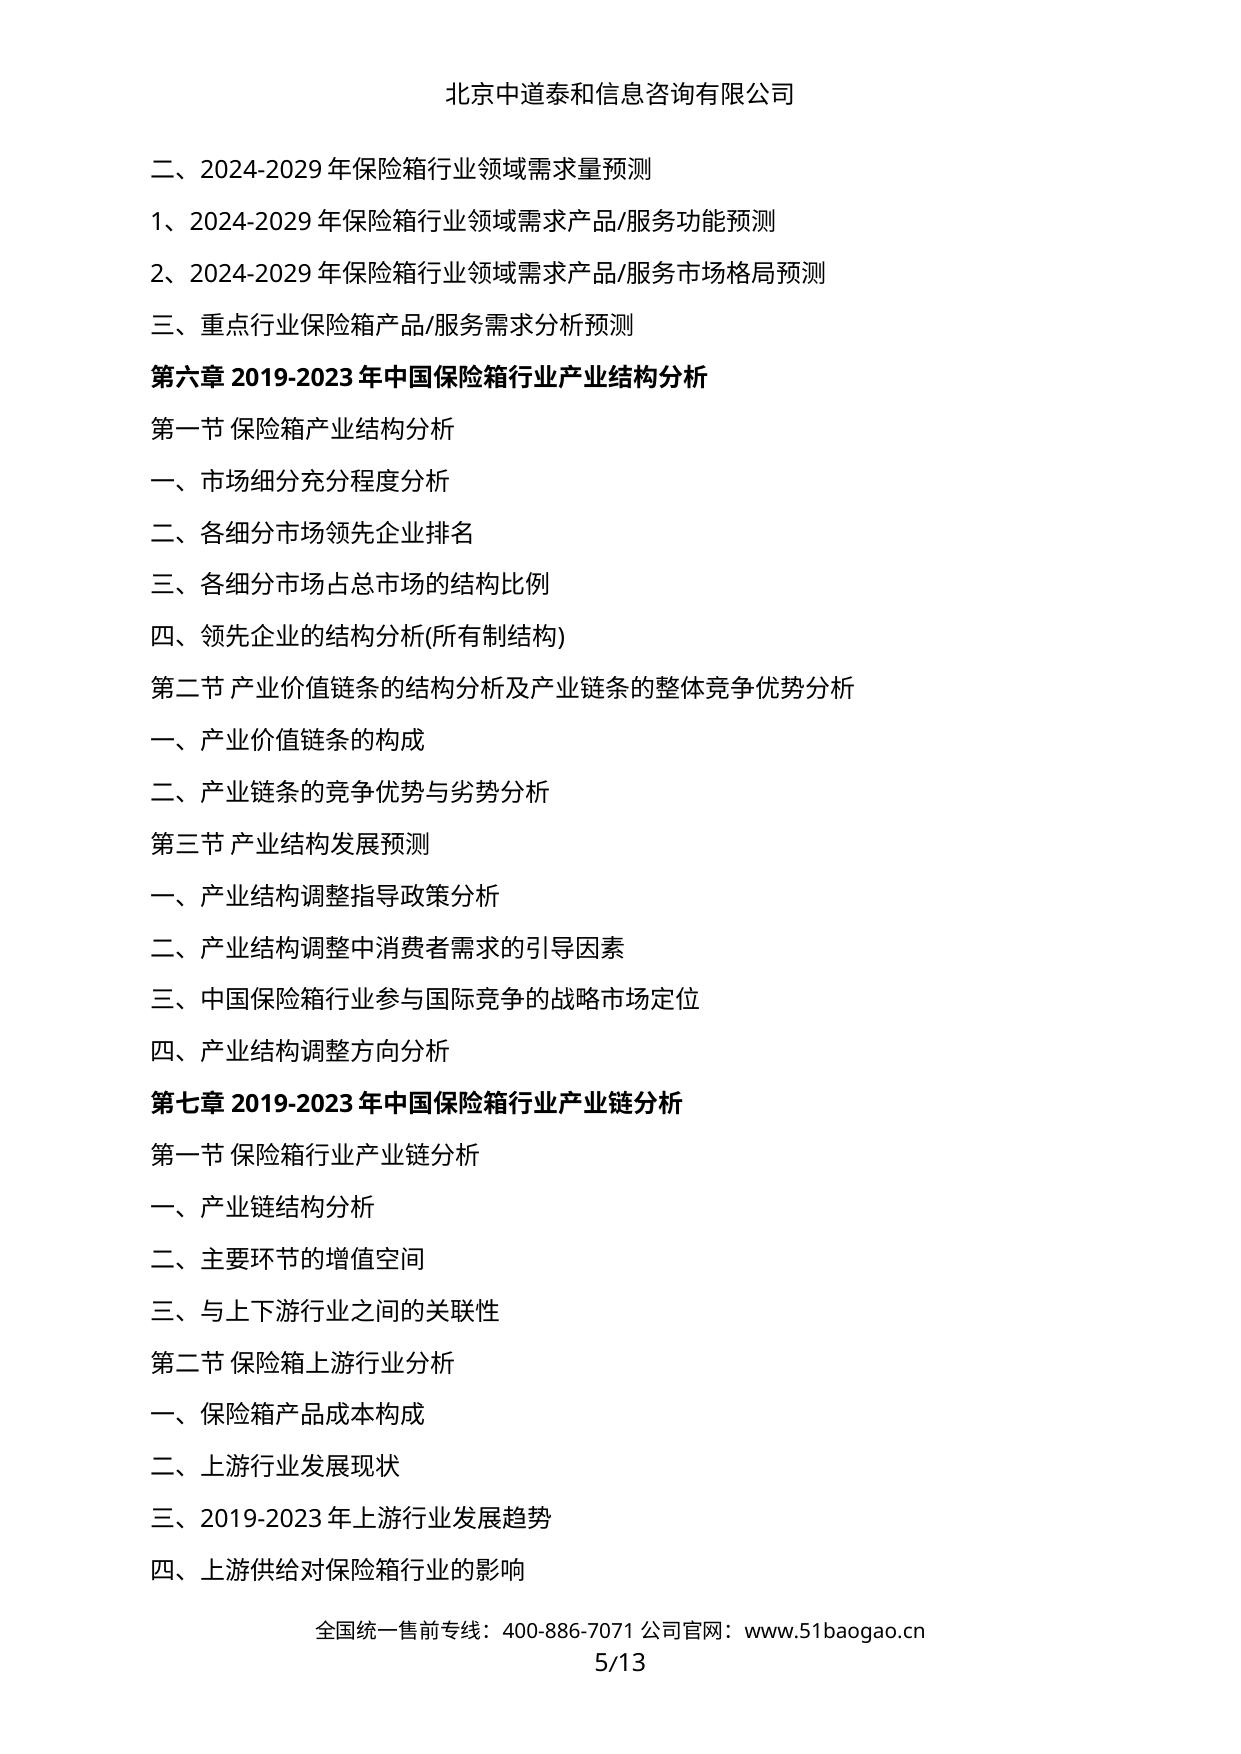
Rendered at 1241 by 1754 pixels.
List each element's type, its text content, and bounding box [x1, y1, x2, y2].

text 三、与上下游行业之间的关联性 [150, 1291, 1090, 1327]
text 四、产业结构调整方向分析 [150, 1032, 1090, 1068]
text 第三节 产业结构发展预测 [150, 824, 1090, 861]
text 二、产业结构调整中消费者需求的引导因素 [150, 928, 1090, 964]
text 二、2024-2029年保险箱行业领域需求量预测 [150, 150, 1090, 186]
text 2、2024-2029年保险箱行业领域需求产品/服务市场格局预测 [150, 254, 1090, 290]
text 第二节 产业价值链条的结构分析及产业链条的整体竞争优势分析 [150, 669, 1090, 705]
text 第一节 保险箱产业结构分析 [150, 409, 1090, 446]
text 三、2019-2023年上游行业发展趋势 [150, 1499, 1090, 1535]
text 三、中国保险箱行业参与国际竞争的战略市场定位 [150, 980, 1090, 1016]
text 第七章 2019-2023年中国保险箱行业产业链分析 [150, 1084, 1090, 1120]
text 二、上游行业发展现状 [150, 1447, 1090, 1483]
text 二、主要环节的增值空间 [150, 1239, 1090, 1276]
text 四、上游供给对保险箱行业的影响 [150, 1551, 1090, 1587]
text 四、领先企业的结构分析(所有制结构) [150, 617, 1090, 653]
text 二、产业链条的竞争优势与劣势分析 [150, 772, 1090, 809]
text 第二节 保险箱上游行业分析 [150, 1343, 1090, 1379]
text 第六章 2019-2023年中国保险箱行业产业结构分析 [150, 357, 1090, 394]
text 一、保险箱产品成本构成 [150, 1395, 1090, 1431]
text 一、产业价值链条的构成 [150, 721, 1090, 757]
text 三、重点行业保险箱产品/服务需求分析预测 [150, 306, 1090, 342]
text 一、产业链结构分析 [150, 1187, 1090, 1224]
text 一、产业结构调整指导政策分析 [150, 876, 1090, 912]
text 第一节 保险箱行业产业链分析 [150, 1136, 1090, 1172]
text 二、各细分市场领先企业排名 [150, 513, 1090, 549]
text 1、2024-2029年保险箱行业领域需求产品/服务功能预测 [150, 202, 1090, 238]
text 三、各细分市场占总市场的结构比例 [150, 565, 1090, 601]
text 一、市场细分充分程度分析 [150, 461, 1090, 497]
